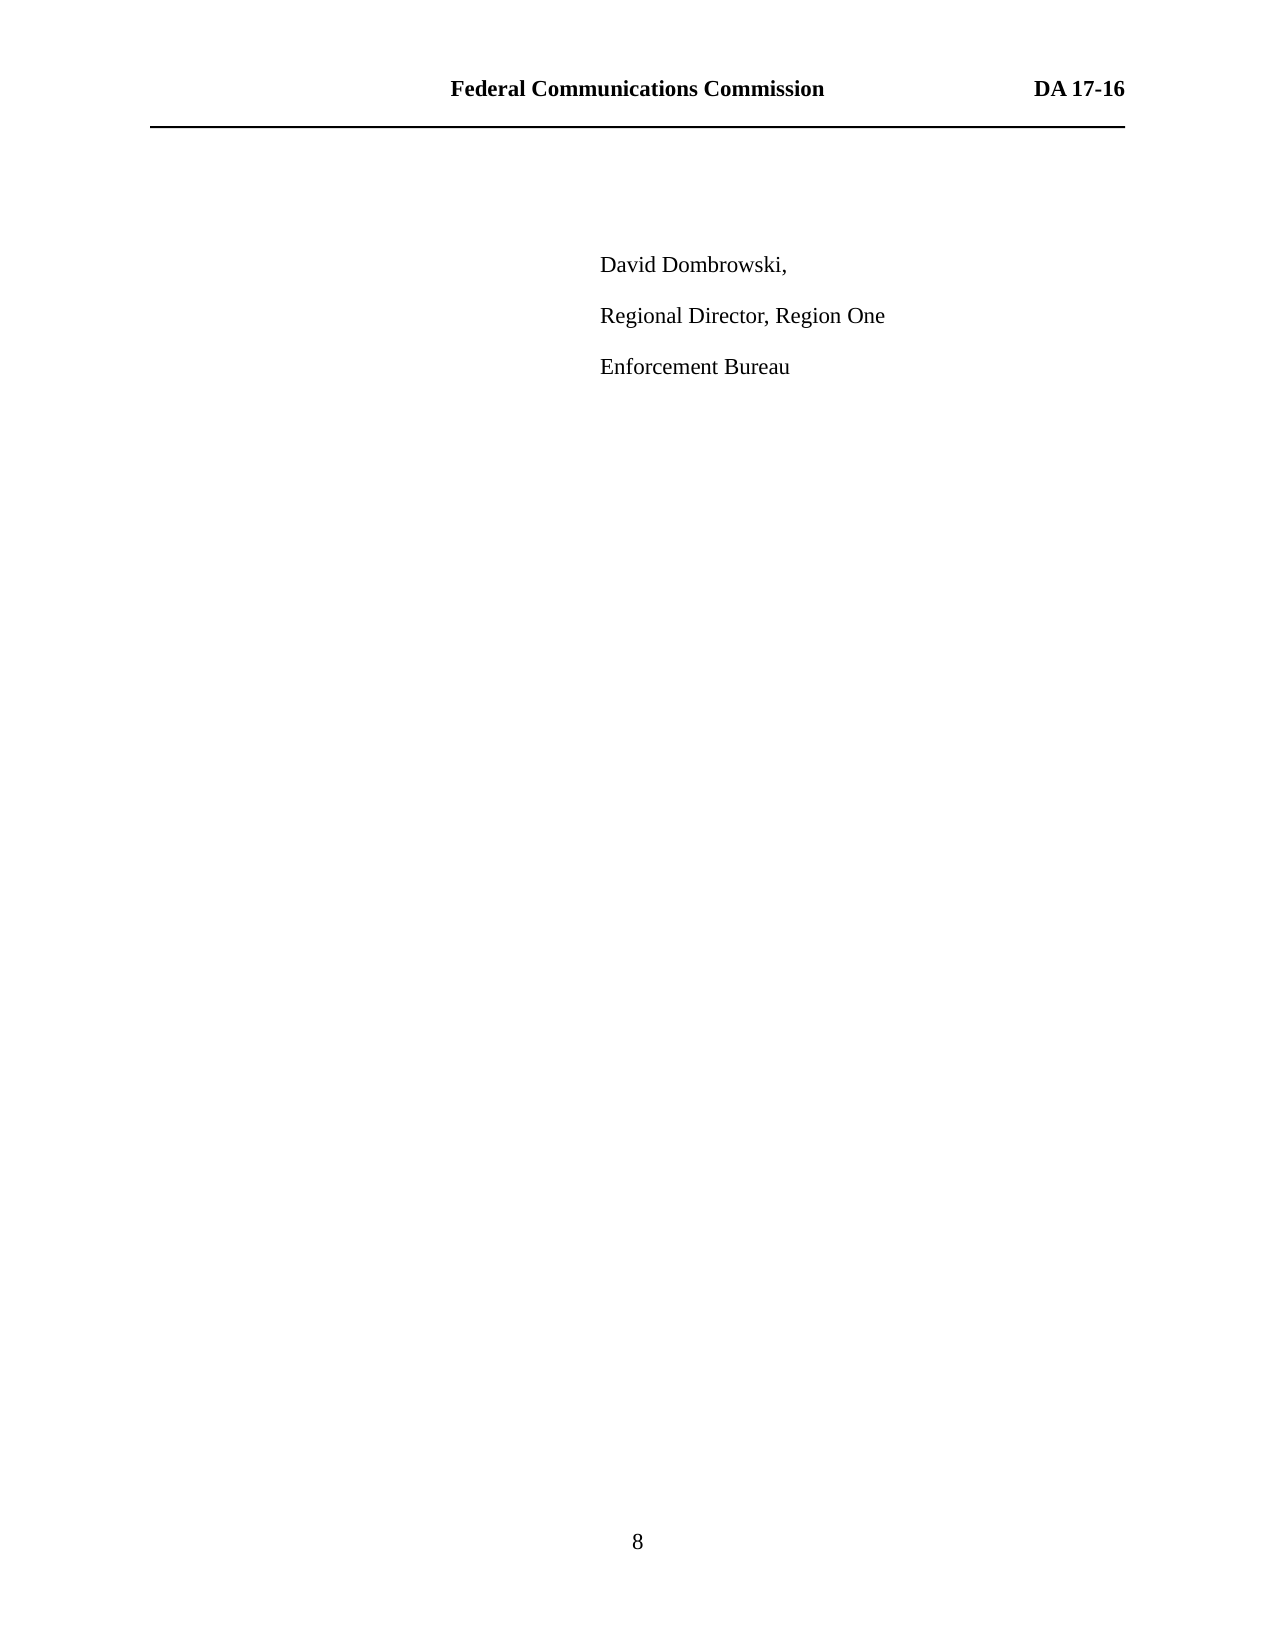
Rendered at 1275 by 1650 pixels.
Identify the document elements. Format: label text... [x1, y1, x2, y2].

text Enforcement Bureau [600, 353, 1125, 379]
text Regional Director, Region One [600, 302, 1125, 328]
text David Dombrowski, [600, 251, 1125, 277]
